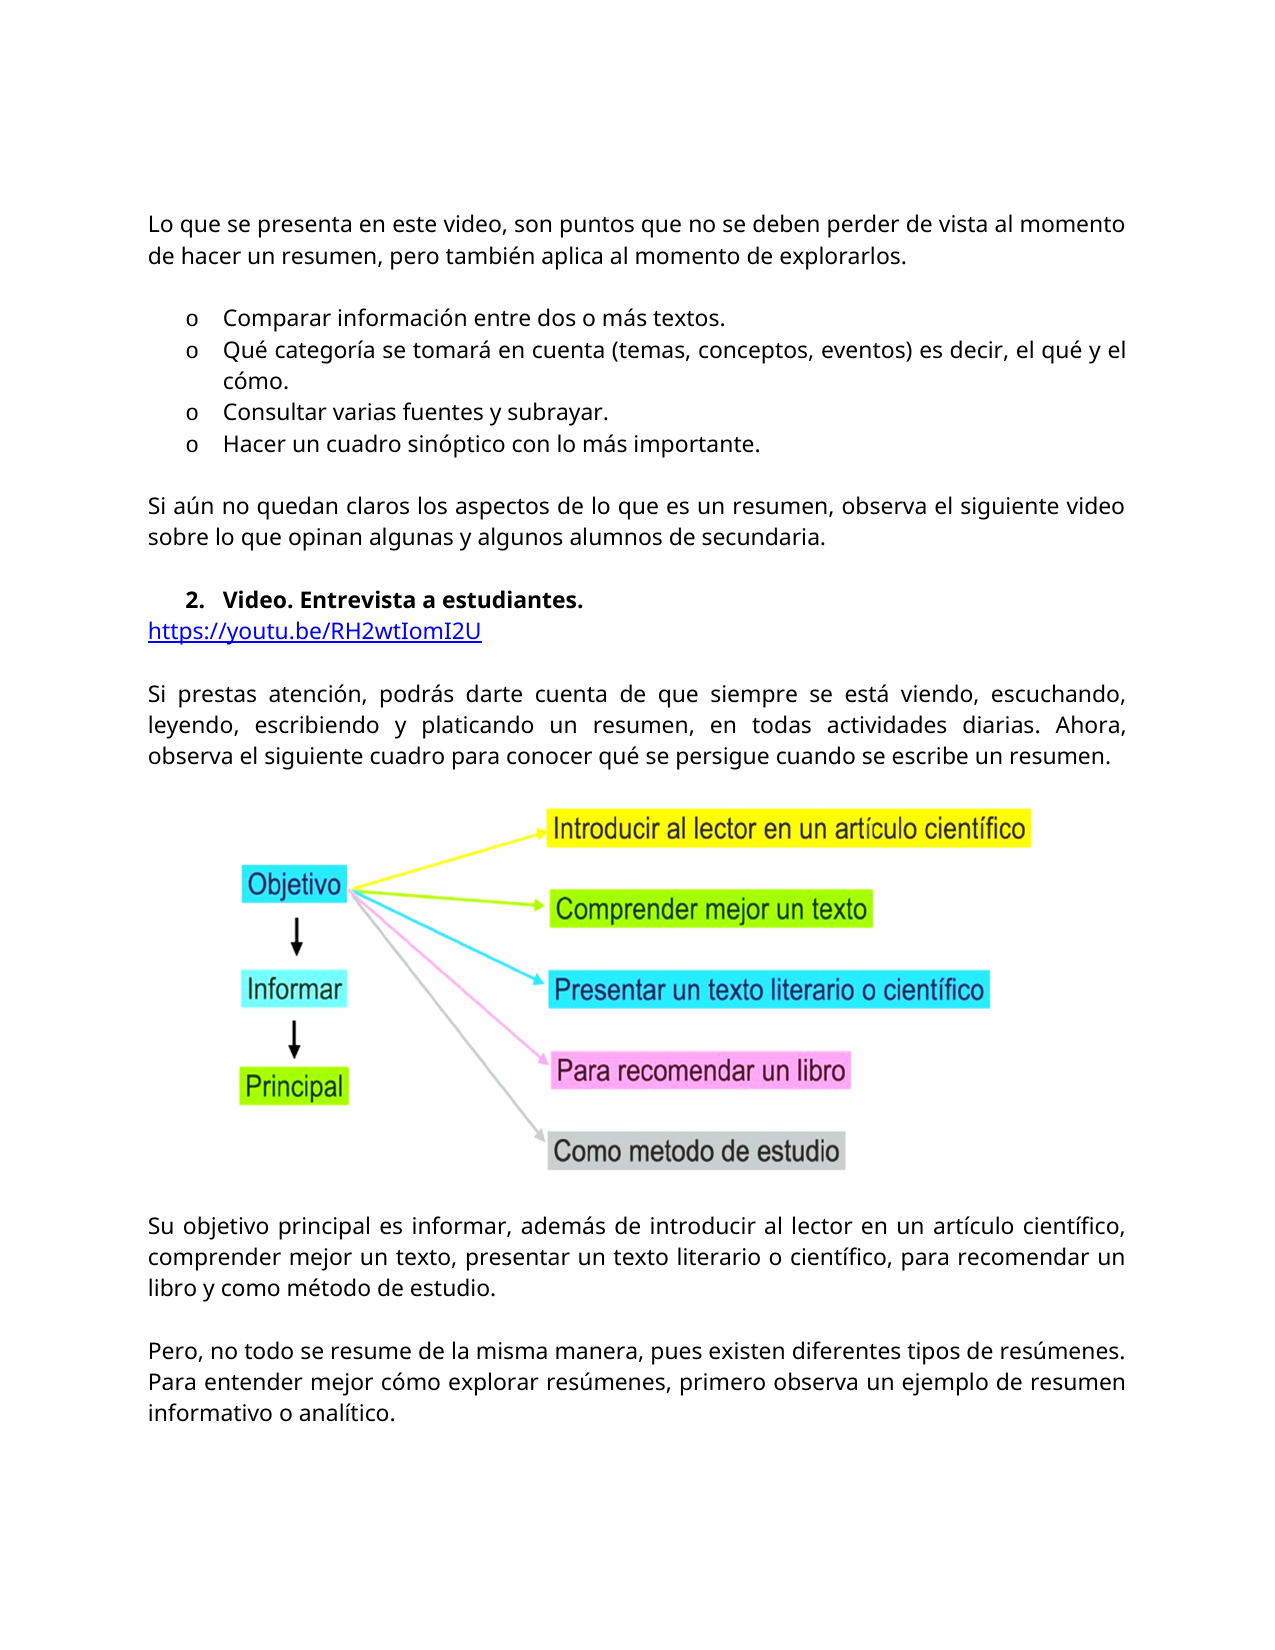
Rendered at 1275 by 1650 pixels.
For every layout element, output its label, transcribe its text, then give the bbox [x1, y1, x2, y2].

text Lo que se presenta en este video, son puntos que no se deben perder de vista al momento de hacer un resumen, pero también aplica al momento de explorarlos. [148, 208, 1127, 271]
text Su objetivo principal es informar, además de introducir al lector en un artículo científico, comprender mejor un texto, presentar un texto literario o científico, para recomendar un libro y como método de estudio. [148, 1210, 1127, 1303]
list Consultar varias fuentes y subrayar. [185, 396, 1127, 427]
text Si prestas atención, podrás darte cuenta de que siempre se está viendo, escuchando, leyendo, escribiendo y platicando un resumen, en todas actividades diarias. Ahora, observa el siguiente cuadro para conocer qué se persigue cuando se escribe un resumen. [148, 678, 1127, 771]
text Si aún no quedan claros los aspectos de lo que es un resumen, observa el siguiente video sobre lo que opinan algunas y algunos alumnos de secundaria. [148, 490, 1127, 553]
list Comparar información entre dos o más textos. [185, 302, 1127, 333]
text https://youtu.be/RH2wtIomI2U [148, 615, 1127, 646]
list Hacer un cuadro sinóptico con lo más importante. [185, 427, 1127, 459]
text Pero, no todo se resume de la misma manera, pues existen diferentes tipos de resúmenes. Para entender mejor cómo explorar resúmenes, primero observa un ejemplo de resumen informativo o analítico. [148, 1335, 1127, 1428]
list Video. Entrevista a estudiantes. [185, 584, 1127, 615]
list Qué categoría se tomará en cuenta (temas, conceptos, eventos) es decir, el qué y el cómo. [185, 333, 1127, 396]
picture [236, 802, 1039, 1179]
